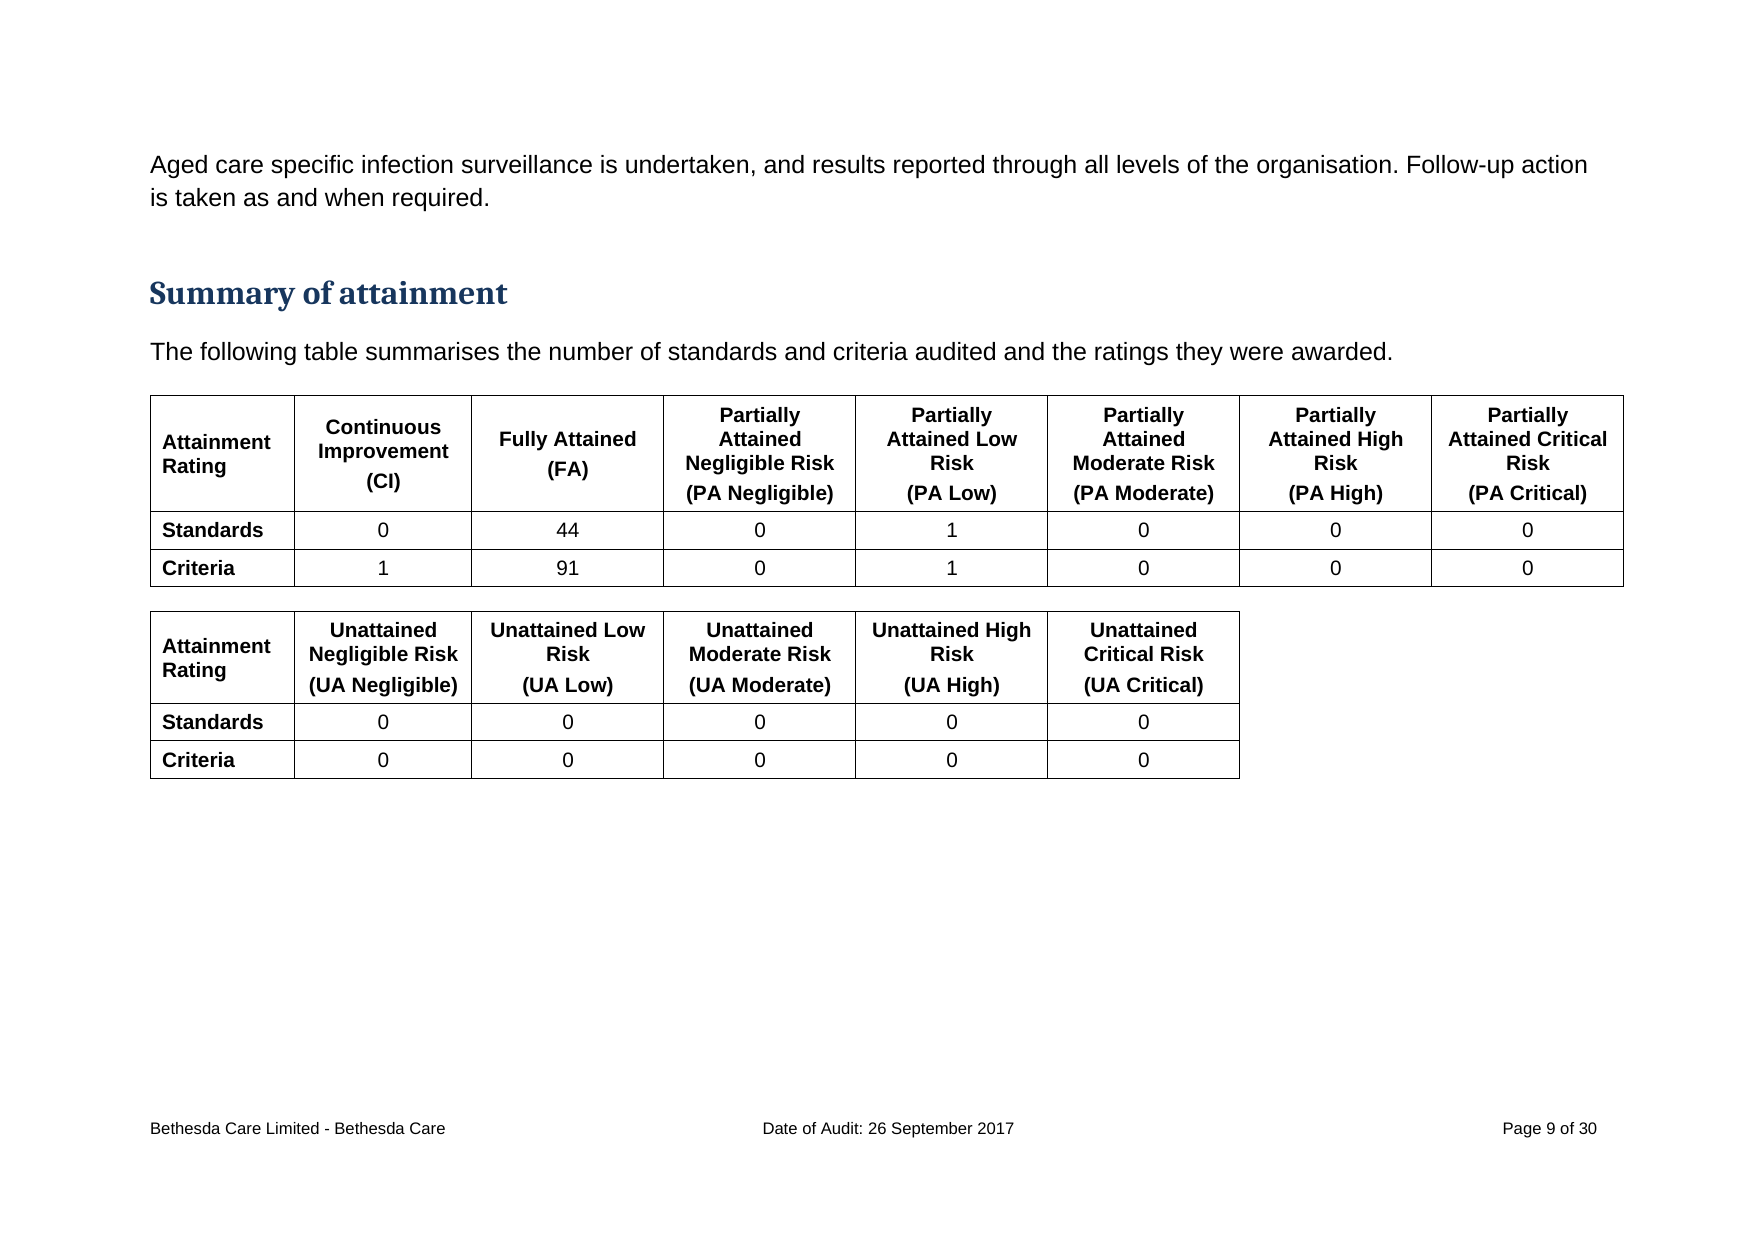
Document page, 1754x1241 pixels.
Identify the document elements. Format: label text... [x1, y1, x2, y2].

table_header Attainment Rating [151, 396, 294, 511]
table_header Partially Attained Critical Risk (PA Critical) [1432, 396, 1623, 511]
table_header Partially Attained Negligible Risk (PA Negligible) [664, 396, 855, 511]
table_cell 0 [295, 741, 471, 778]
table_cell 0 [664, 704, 855, 740]
table_cell 44 [472, 512, 663, 548]
table_cell 0 [1432, 550, 1623, 586]
table_cell 0 [1240, 550, 1431, 586]
table_header Partially Attained Moderate Risk (PA Moderate) [1048, 396, 1239, 511]
table_header Partially Attained High Risk (PA High) [1240, 396, 1431, 511]
table_cell 1 [295, 550, 471, 586]
table_header Fully Attained (FA) [472, 396, 663, 511]
table_cell 0 [1048, 741, 1239, 778]
table_cell 0 [295, 512, 471, 548]
table_cell 0 [664, 550, 855, 586]
table_cell 0 [472, 704, 663, 740]
table_cell 1 [856, 512, 1047, 548]
text The following table summarises the number of standards and criteria audited and the ratings they were awarded. [150, 337, 1604, 366]
table_cell Criteria [151, 550, 294, 586]
table_cell 0 [664, 512, 855, 548]
table_header Unattained Low Risk (UA Low) [472, 612, 663, 703]
table_cell 91 [472, 550, 663, 586]
table_header Unattained Critical Risk (UA Critical) [1048, 612, 1239, 703]
table_header Unattained Negligible Risk (UA Negligible) [295, 612, 471, 703]
table_cell 0 [856, 741, 1047, 778]
text Aged care specific infection surveillance is undertaken, and results reported through all levels of the organisation. Follow-up action is taken as and when required. [150, 150, 1604, 212]
table_cell 0 [472, 741, 663, 778]
table_header Attainment Rating [151, 612, 294, 703]
table_cell 0 [1048, 550, 1239, 586]
table_header Unattained High Risk (UA High) [856, 612, 1047, 703]
table_header Continuous Improvement (CI) [295, 396, 471, 511]
table_header Partially Attained Low Risk (PA Low) [856, 396, 1047, 511]
table_cell 0 [664, 741, 855, 778]
table_cell 0 [1048, 512, 1239, 548]
table_cell 0 [1240, 512, 1431, 548]
table_cell 0 [295, 704, 471, 740]
table_cell 1 [856, 550, 1047, 586]
table_cell Standards [151, 512, 294, 548]
table_cell 0 [1048, 704, 1239, 740]
table_cell 0 [1432, 512, 1623, 548]
subtitle Summary of attainment [150, 274, 1604, 312]
table_cell 0 [856, 704, 1047, 740]
table_cell Criteria [151, 741, 294, 778]
table_header Unattained Moderate Risk (UA Moderate) [664, 612, 855, 703]
table_cell Standards [151, 704, 294, 740]
